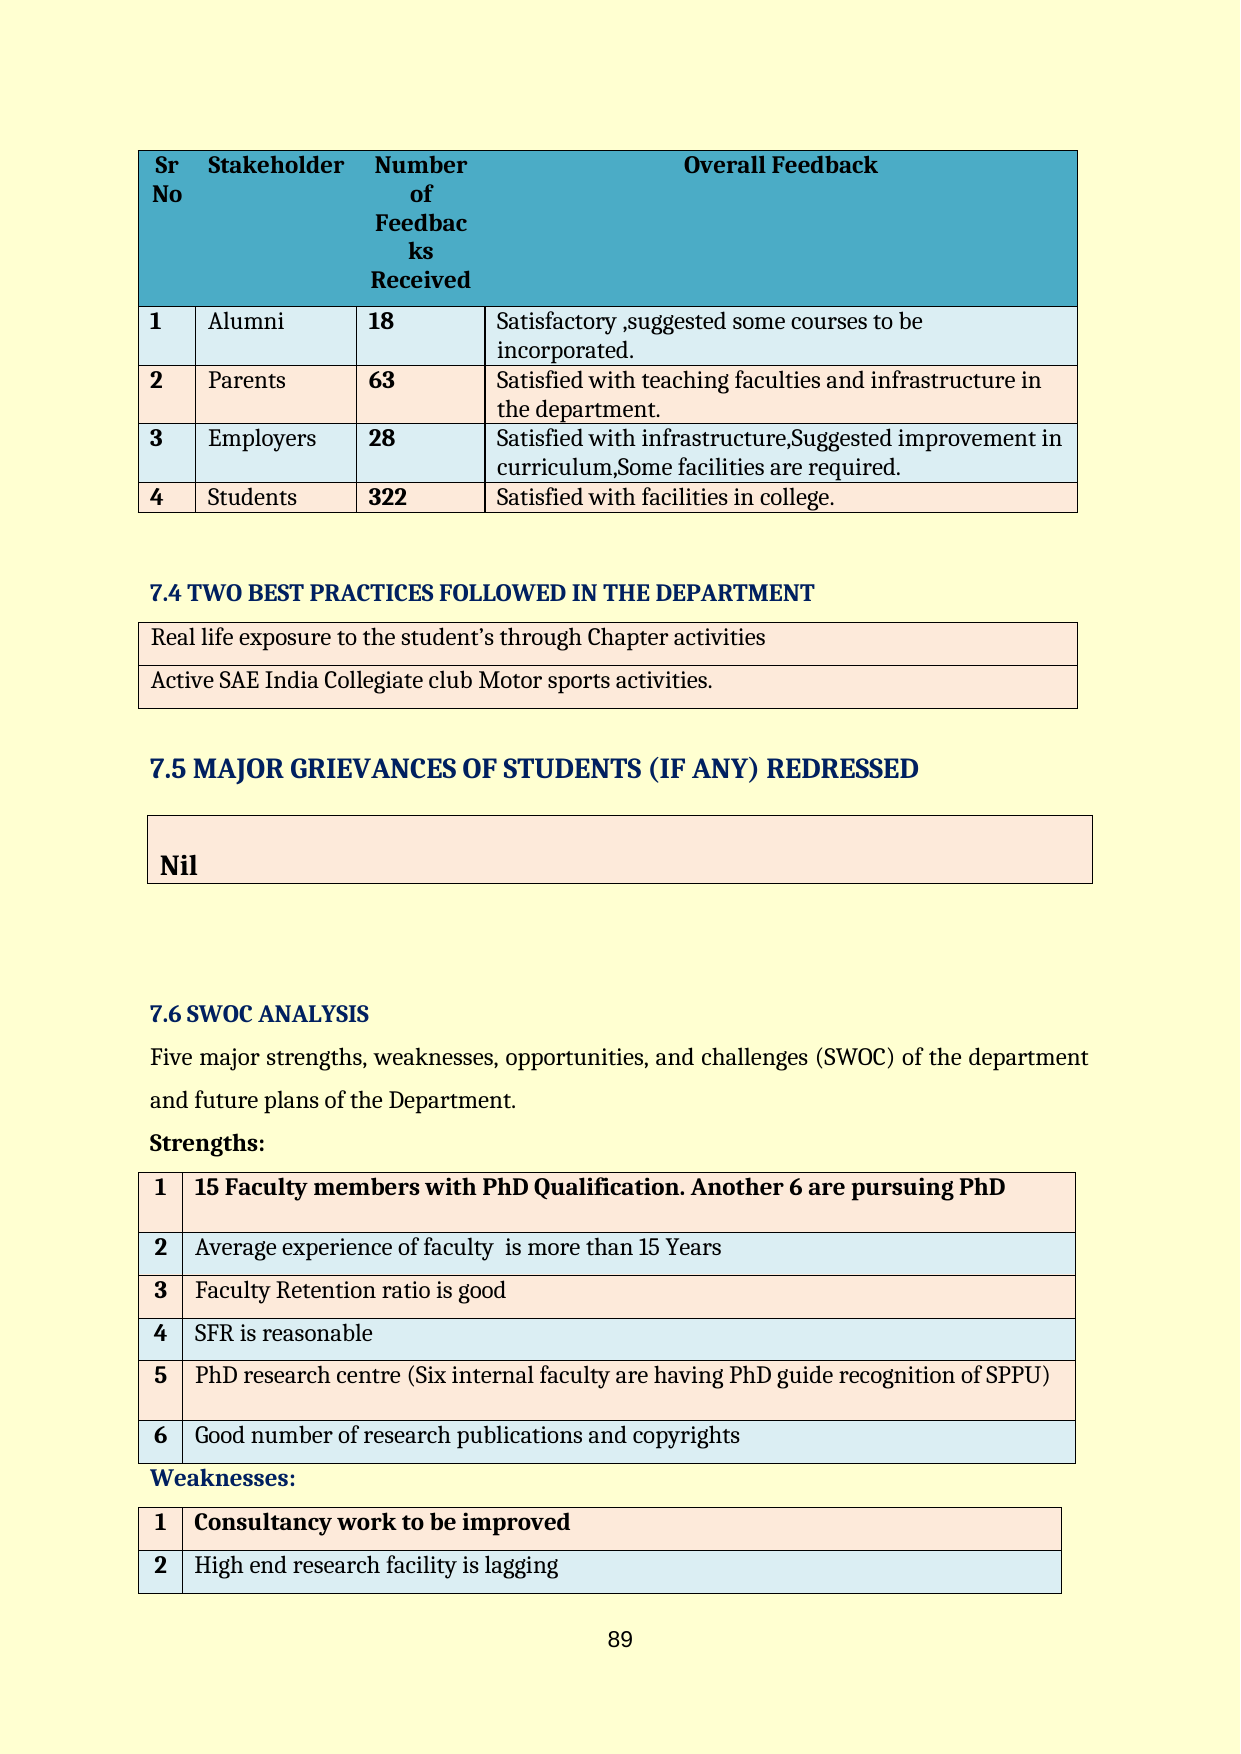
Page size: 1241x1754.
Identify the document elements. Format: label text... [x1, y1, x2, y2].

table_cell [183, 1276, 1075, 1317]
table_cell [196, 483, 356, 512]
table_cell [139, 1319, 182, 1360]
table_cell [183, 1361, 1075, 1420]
text Weaknesses: [150, 1464, 1090, 1493]
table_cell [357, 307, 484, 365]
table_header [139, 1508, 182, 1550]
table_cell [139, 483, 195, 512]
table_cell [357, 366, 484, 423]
text Five major strengths, weaknesses, opportunities, and challenges (SWOC) of the department and future plans of the Department. [150, 1043, 1090, 1114]
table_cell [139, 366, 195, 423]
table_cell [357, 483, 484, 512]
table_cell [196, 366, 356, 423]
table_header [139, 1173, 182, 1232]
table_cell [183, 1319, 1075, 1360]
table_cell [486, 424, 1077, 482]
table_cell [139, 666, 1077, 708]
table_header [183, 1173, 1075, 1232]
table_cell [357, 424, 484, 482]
text 7.4 TWO BEST PRACTICES FOLLOWED IN THE DEPARTMENT [150, 579, 1090, 607]
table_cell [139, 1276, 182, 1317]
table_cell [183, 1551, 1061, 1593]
text Strengths: [150, 1129, 1090, 1158]
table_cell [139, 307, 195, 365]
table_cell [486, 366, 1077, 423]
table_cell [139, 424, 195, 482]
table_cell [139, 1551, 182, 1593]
text 7.5 MAJOR GRIEVANCES OF STUDENTS (IF ANY) REDRESSED [150, 752, 1090, 785]
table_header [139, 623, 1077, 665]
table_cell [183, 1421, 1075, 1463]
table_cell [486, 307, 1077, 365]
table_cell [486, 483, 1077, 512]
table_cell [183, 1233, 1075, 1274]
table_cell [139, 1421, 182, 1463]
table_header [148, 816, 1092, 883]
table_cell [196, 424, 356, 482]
text 7.6 SWOC ANALYSIS [150, 999, 1090, 1028]
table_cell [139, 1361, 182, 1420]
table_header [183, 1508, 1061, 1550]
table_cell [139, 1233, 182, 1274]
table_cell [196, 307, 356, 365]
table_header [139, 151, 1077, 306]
